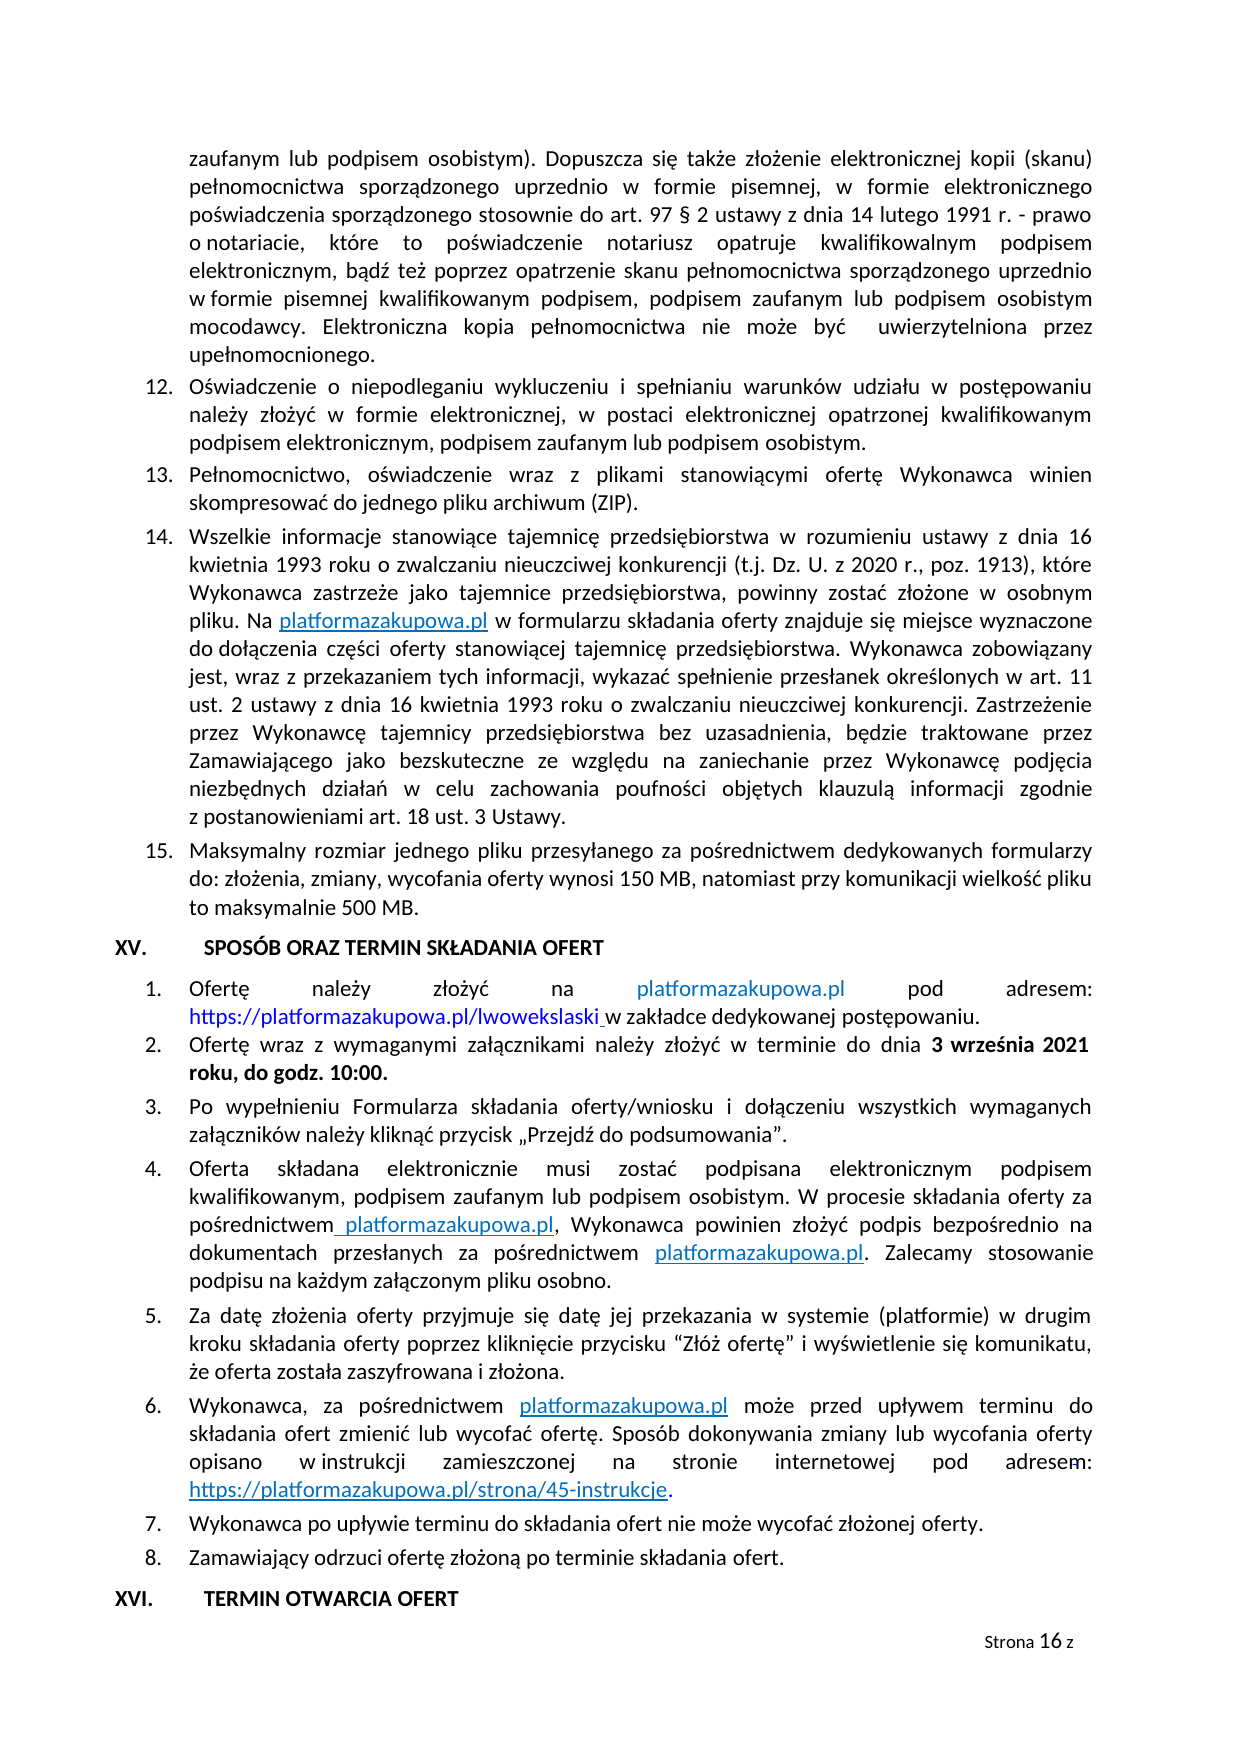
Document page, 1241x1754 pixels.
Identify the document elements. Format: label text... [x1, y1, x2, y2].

list Ofertę należy złożyć na platformazakupowa.pl pod adresem: https://platformazakupowa.pl/lwowekslaski w zakładce dedykowanej postępowaniu. [144, 974, 1093, 1030]
list Oświadczenie o niepodleganiu wykluczeniu i spełnianiu warunków udziału w postępowaniu należy złożyć w formie elektronicznej, w postaci elektronicznej opatrzonej kwalifikowanym podpisem elektronicznym, podpisem zaufanym lub podpisem osobistym. [144, 372, 1093, 456]
list Wykonawca po upływie terminu do składania ofert nie może wycofać złożonej oferty. [144, 1509, 1119, 1537]
list Oferta składana elektronicznie musi zostać podpisana elektronicznym podpisem kwalifikowanym, podpisem zaufanym lub podpisem osobistym. W procesie składania oferty za pośrednictwem platformazakupowa.pl, Wykonawca powinien złożyć podpis bezpośrednio na dokumentach przesłanych za pośrednictwem platformazakupowa.pl. Zalecamy stosowanie podpisu na każdym załączonym pliku osobno. [144, 1154, 1093, 1294]
list Wszelkie informacje stanowiące tajemnicę przedsiębiorstwa w rozumieniu ustawy z dnia 16 kwietnia 1993 roku o zwalczaniu nieuczciwej konkurencji (t.j. Dz. U. z 2020 r., poz. 1913), które Wykonawca zastrzeże jako tajemnice przedsiębiorstwa, powinny zostać złożone w osobnym pliku. Na platformazakupowa.pl w formularzu składania oferty znajduje się miejsce wyznaczone do dołączenia części oferty stanowiącej tajemnicę przedsiębiorstwa. Wykonawca zobowiązany jest, wraz z przekazaniem tych informacji, wykazać spełnienie przesłanek określonych w art. 11 ust. 2 ustawy z dnia 16 kwietnia 1993 roku o zwalczaniu nieuczciwej konkurencji. Zastrzeżenie przez Wykonawcę tajemnicy przedsiębiorstwa bez uzasadnienia, będzie traktowane przez Zamawiającego jako bezskuteczne ze względu na zaniechanie przez Wykonawcę podjęcia niezbędnych działań w celu zachowania poufności objętych klauzulą informacji zgodnie z postanowieniami art. 18 ust. 3 Ustawy. [144, 522, 1093, 830]
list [144, 144, 1094, 368]
list Po wypełnieniu Formularza składania oferty/wniosku i dołączeniu wszystkich wymaganych załączników należy kliknąć przycisk „Przejdź do podsumowania”. [144, 1092, 1093, 1148]
list Ofertę wraz z wymaganymi załącznikami należy złożyć w terminie do dnia 3 września 2021 roku, do godz. 10:00. [144, 1030, 1090, 1086]
list Pełnomocnictwo, oświadczenie wraz z plikami stanowiącymi ofertę Wykonawca winien skompresować do jednego pliku archiwum (ZIP). [144, 460, 1093, 516]
list Za datę złożenia oferty przyjmuje się datę jej przekazania w systemie (platformie) w drugim kroku składania oferty poprzez kliknięcie przycisku “Złóż ofertę” i wyświetlenie się komunikatu, że oferta została zaszyfrowana i złożona. [144, 1301, 1093, 1385]
subtitle TERMIN OTWARCIA OFERT [115, 1584, 1119, 1612]
list Wykonawca, za pośrednictwem platformazakupowa.pl może przed upływem terminu do składania ofert zmienić lub wycofać ofertę. Sposób dokonywania zmiany lub wycofania oferty opisano w instrukcji zamieszczonej na stronie internetowej pod adresem: https://platformazakupowa.pl/strona/45-instrukcje. [144, 1391, 1094, 1503]
list Maksymalny rozmiar jednego pliku przesyłanego za pośrednictwem dedykowanych formularzy do: złożenia, zmiany, wycofania oferty wynosi 150 MB, natomiast przy komunikacji wielkość pliku to maksymalnie 500 MB. [144, 837, 1094, 921]
subtitle SPOSÓB ORAZ TERMIN SKŁADANIA OFERT [115, 933, 1119, 961]
list Zamawiający odrzuci ofertę złożoną po terminie składania ofert. [144, 1543, 1119, 1572]
